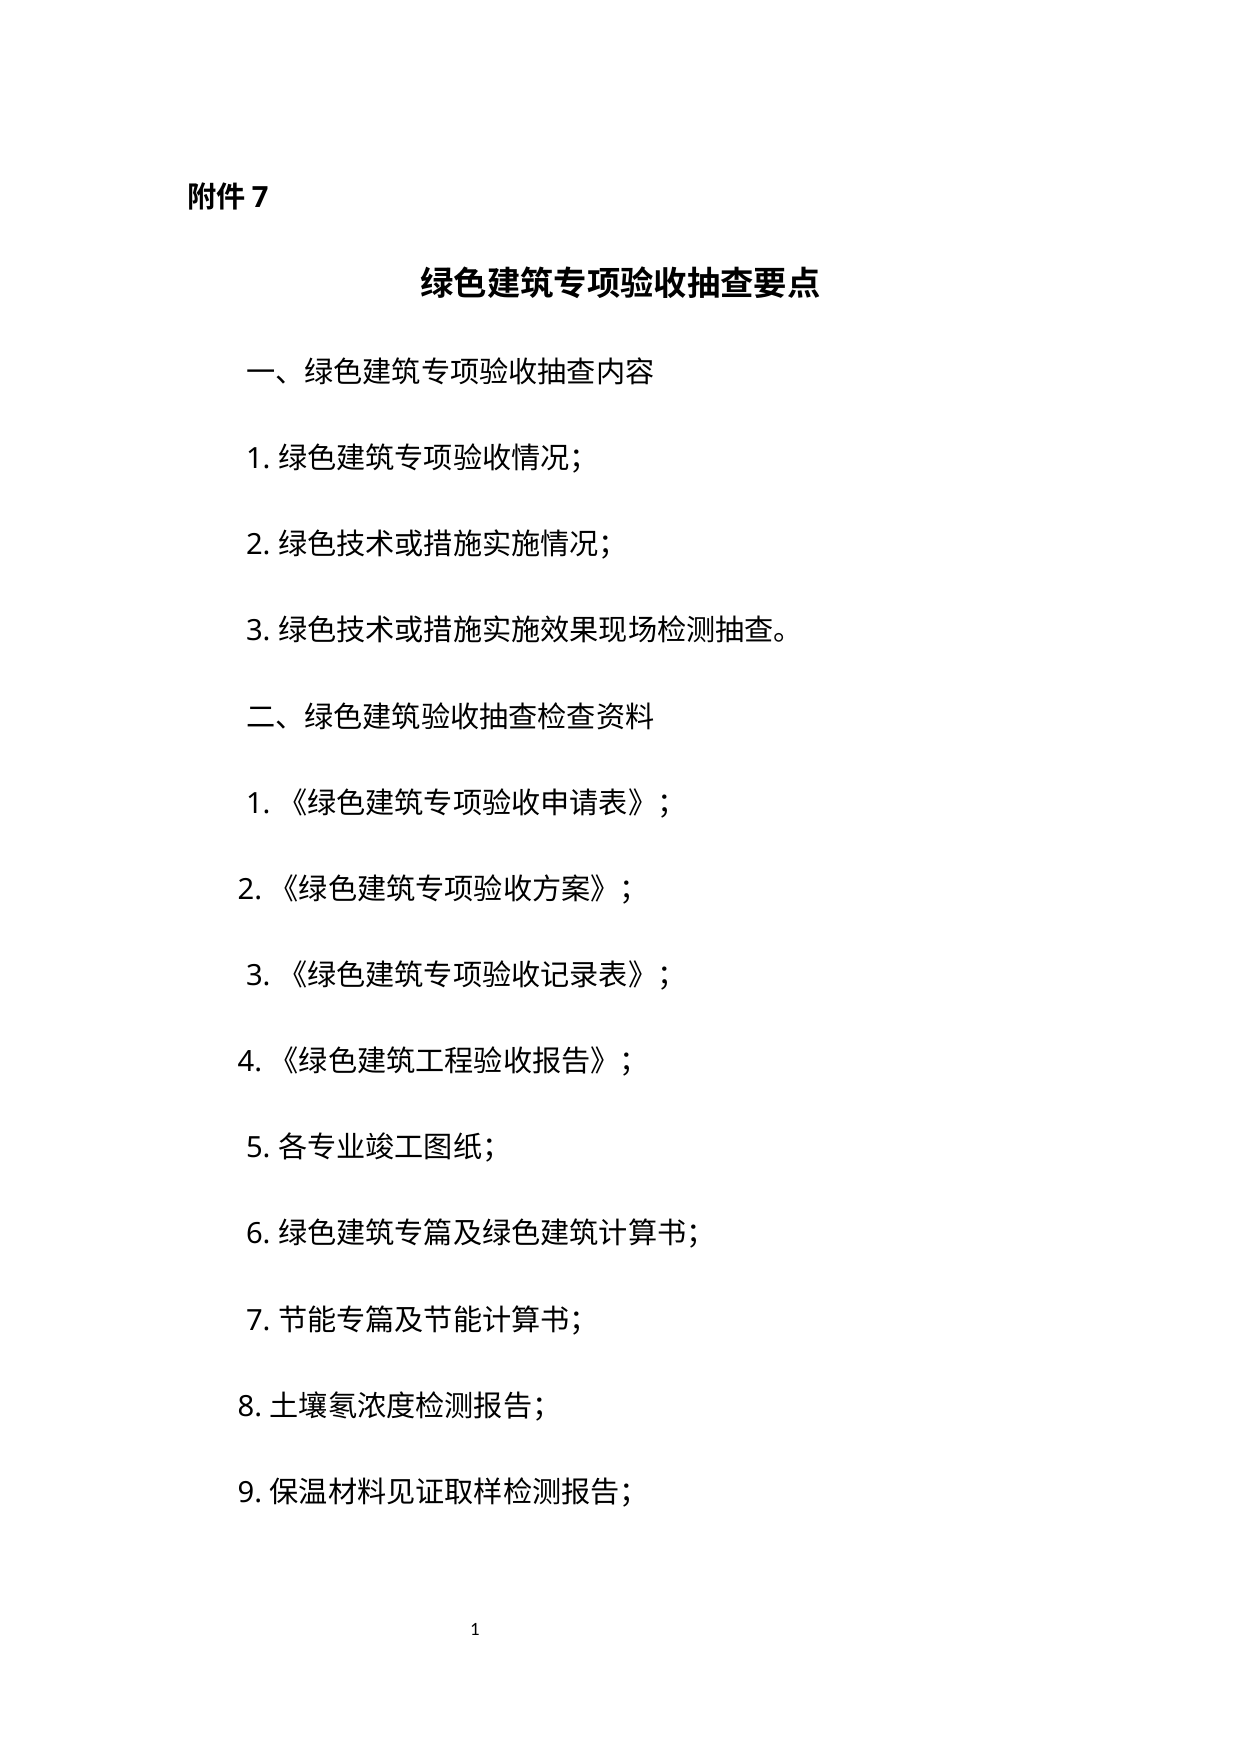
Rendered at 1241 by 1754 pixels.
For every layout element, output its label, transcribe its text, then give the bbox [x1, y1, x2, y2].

text 6. 绿色建筑专篇及绿色建筑计算书； [187, 1199, 1053, 1264]
text 3. 《绿色建筑专项验收记录表》； [187, 940, 1053, 1005]
text 8. 土壤氡浓度检测报告； [187, 1371, 1053, 1436]
text 3. 绿色技术或措施实施效果现场检测抽查。 [187, 596, 1053, 661]
text 绿色建筑专项验收抽查要点 [187, 248, 1053, 313]
text 4. 《绿色建筑工程验收报告》； [187, 1026, 1053, 1091]
text 2. 《绿色建筑专项验收方案》； [187, 854, 1053, 919]
text 1. 《绿色建筑专项验收申请表》； [187, 768, 1053, 833]
text 一、绿色建筑专项验收抽查内容 [187, 337, 1053, 402]
text 5. 各专业竣工图纸； [187, 1112, 1053, 1177]
text 二、绿色建筑验收抽查检查资料 [187, 682, 1053, 747]
text 9. 保温材料见证取样检测报告； [187, 1457, 1053, 1522]
text 1. 绿色建筑专项验收情况； [187, 423, 1053, 488]
text 附件7 [187, 162, 1053, 227]
text 7. 节能专篇及节能计算书； [187, 1285, 1053, 1350]
text 2. 绿色技术或措施实施情况； [187, 509, 1053, 574]
